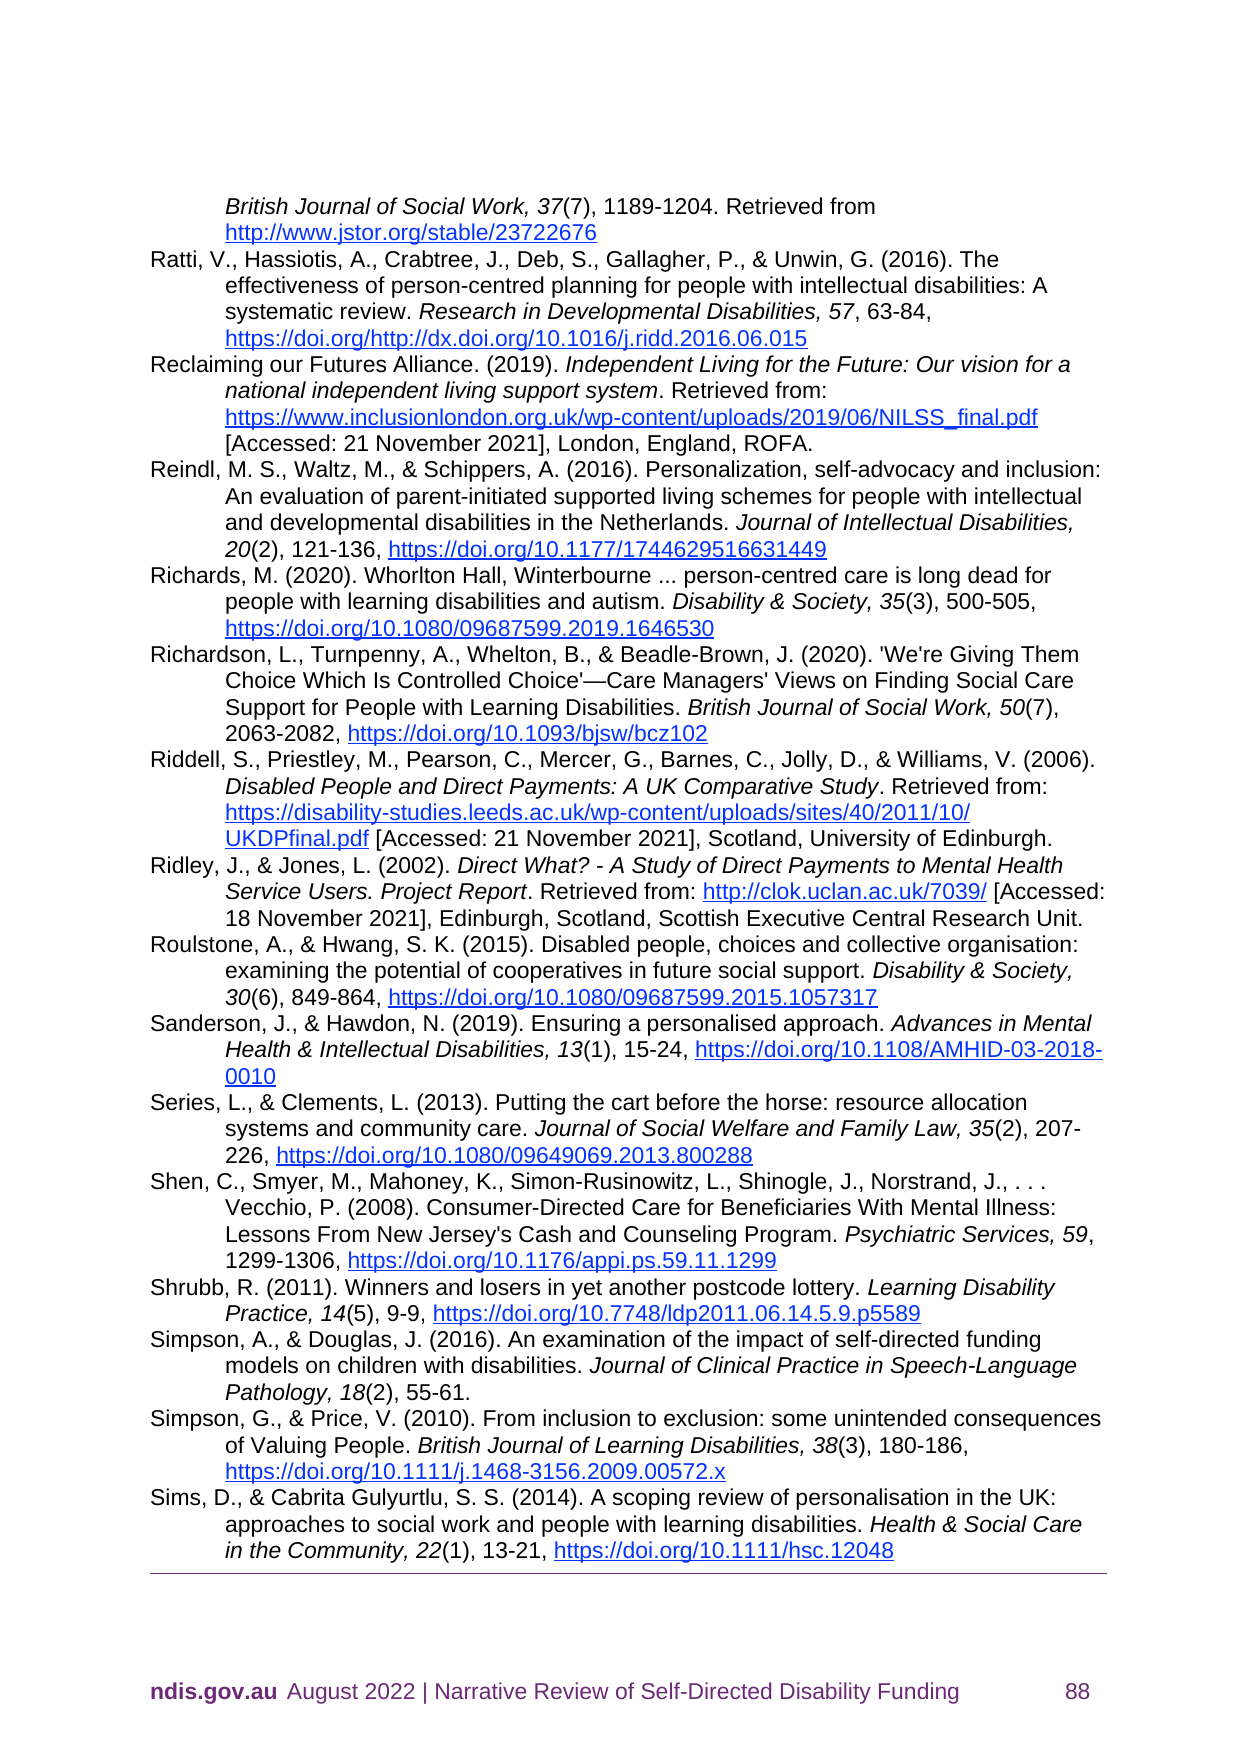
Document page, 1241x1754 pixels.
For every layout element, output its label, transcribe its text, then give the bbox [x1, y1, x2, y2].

text Shen, C., Smyer, M., Mahoney, K., Simon-Rusinowitz, L., Shinogle, J., Norstrand, J., . . . Vecchio, P. (2008). Consumer-Directed Care for Beneficiaries With Mental Illness: Lessons From New Jersey's Cash and Counseling Program. Psychiatric Services, 59, 1299-1306, https://doi.org/10.1176/appi.ps.59.11.1299 [150, 1168, 1107, 1273]
text Series, L., & Clements, L. (2013). Putting the cart before the horse: resource allocation systems and community care. Journal of Social Welfare and Family Law, 35(2), 207-226, https://doi.org/10.1080/09649069.2013.800288 [150, 1089, 1107, 1168]
text Sanderson, J., & Hawdon, N. (2019). Ensuring a personalised approach. Advances in Mental Health & Intellectual Disabilities, 13(1), 15-24, https://doi.org/10.1108/AMHID-03-2018-0010 [150, 1010, 1107, 1089]
text Ridley, J., & Jones, L. (2002). Direct What? - A Study of Direct Payments to Mental Health Service Users. Project Report. Retrieved from: http://clok.uclan.ac.uk/7039/ [Accessed: 18 November 2021], Edinburgh, Scotland, Scottish Executive Central Research Unit. [150, 852, 1107, 931]
text Simpson, G., & Price, V. (2010). From inclusion to exclusion: some unintended consequences of Valuing People. British Journal of Learning Disabilities, 38(3), 180-186, https://doi.org/10.1111/j.1468-3156.2009.00572.x [150, 1405, 1107, 1484]
text Roulstone, A., & Hwang, S. K. (2015). Disabled people, choices and collective organisation: examining the potential of cooperatives in future social support. Disability & Society, 30(6), 849-864, https://doi.org/10.1080/09687599.2015.1057317 [150, 931, 1107, 1010]
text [150, 193, 1107, 246]
text Riddell, S., Priestley, M., Pearson, C., Mercer, G., Barnes, C., Jolly, D., & Williams, V. (2006). Disabled People and Direct Payments: A UK Comparative Study. Retrieved from: https://disability-studies.leeds.ac.uk/wp-content/uploads/sites/40/2011/10/UKDPfinal.pdf [Accessed: 21 November 2021], Scotland, University of Edinburgh. [150, 746, 1107, 852]
text Reindl, M. S., Waltz, M., & Schippers, A. (2016). Personalization, self-advocacy and inclusion: An evaluation of parent-initiated supported living schemes for people with intellectual and developmental disabilities in the Netherlands. Journal of Intellectual Disabilities, 20(2), 121-136, https://doi.org/10.1177/1744629516631449 [150, 456, 1107, 562]
text Ratti, V., Hassiotis, A., Crabtree, J., Deb, S., Gallagher, P., & Unwin, G. (2016). The effectiveness of person-centred planning for people with intellectual disabilities: A systematic review. Research in Developmental Disabilities, 57, 63-84, https://doi.org/http://dx.doi.org/10.1016/j.ridd.2016.06.015 [150, 246, 1107, 351]
text Simpson, A., & Douglas, J. (2016). An examination of the impact of self-directed funding models on children with disabilities. Journal of Clinical Practice in Speech-Language Pathology, 18(2), 55-61. [150, 1326, 1107, 1405]
text Reclaiming our Futures Alliance. (2019). Independent Living for the Future: Our vision for a national independent living support system. Retrieved from: https://www.inclusionlondon.org.uk/wp-content/uploads/2019/06/NILSS_final.pdf [Accessed: 21 November 2021], London, England, ROFA. [150, 351, 1107, 456]
text Richards, M. (2020). Whorlton Hall, Winterbourne ... person-centred care is long dead for people with learning disabilities and autism. Disability & Society, 35(3), 500-505, https://doi.org/10.1080/09687599.2019.1646530 [150, 562, 1107, 641]
text Shrubb, R. (2011). Winners and losers in yet another postcode lottery. Learning Disability Practice, 14(5), 9-9, https://doi.org/10.7748/ldp2011.06.14.5.9.p5589 [150, 1273, 1107, 1326]
text Sims, D., & Cabrita Gulyurtlu, S. S. (2014). A scoping review of personalisation in the UK: approaches to social work and people with learning disabilities. Health & Social Care in the Community, 22(1), 13-21, https://doi.org/10.1111/hsc.12048 [150, 1484, 1107, 1563]
text Richardson, L., Turnpenny, A., Whelton, B., & Beadle-Brown, J. (2020). 'We're Giving Them Choice Which Is Controlled Choice'—Care Managers' Views on Finding Social Care Support for People with Learning Disabilities. British Journal of Social Work, 50(7), 2063-2082, https://doi.org/10.1093/bjsw/bcz102 [150, 641, 1107, 746]
